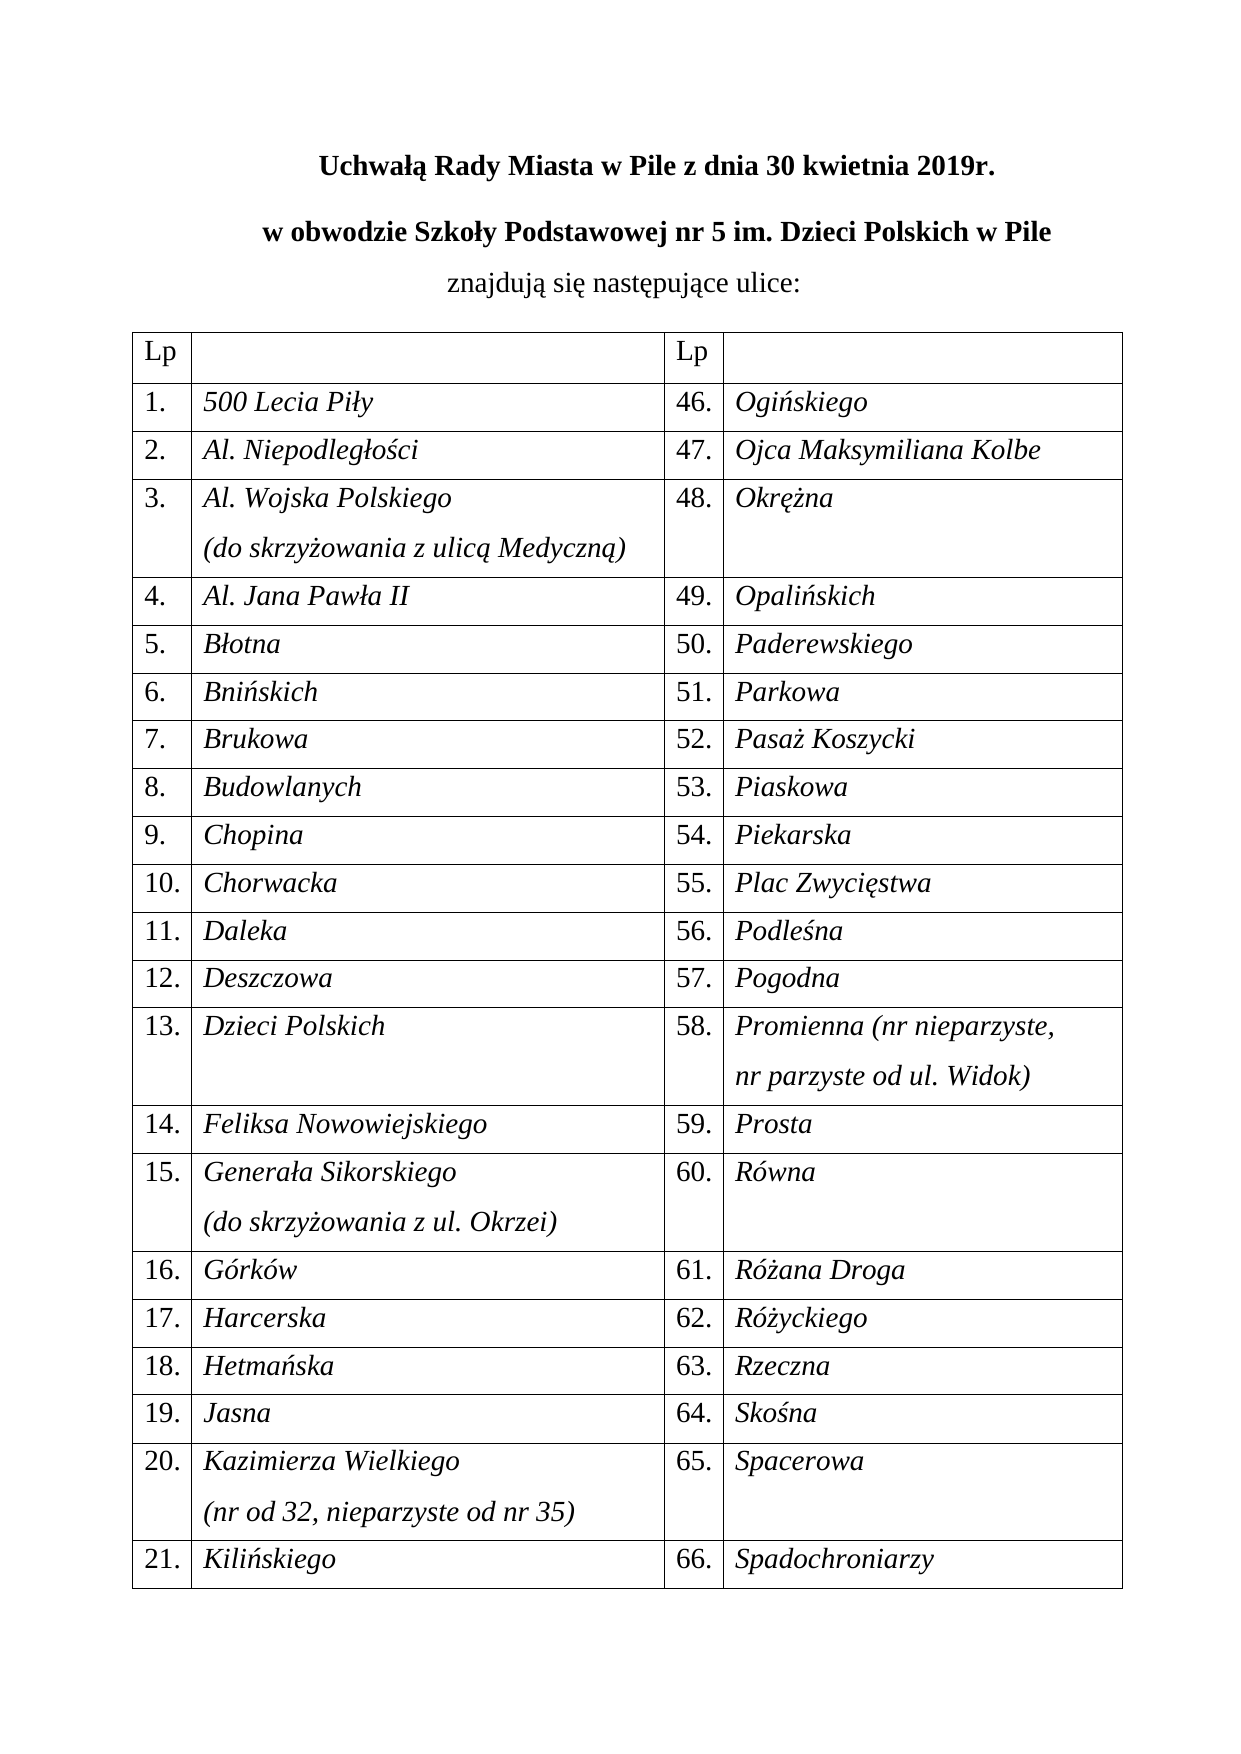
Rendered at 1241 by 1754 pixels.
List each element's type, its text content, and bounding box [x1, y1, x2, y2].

table_cell 60. [665, 1154, 723, 1251]
table_cell 10. [133, 865, 191, 912]
table_cell Prosta [724, 1106, 1122, 1153]
table_cell 54. [665, 817, 723, 864]
table_cell 56. [665, 913, 723, 959]
table_cell 50. [665, 626, 723, 673]
table_cell 2. [133, 432, 191, 479]
table_cell 17. [133, 1300, 191, 1347]
table_cell Paderewskiego [724, 626, 1122, 673]
table_cell Błotna [192, 626, 664, 673]
table_cell Podleśna [724, 913, 1122, 959]
table_cell Plac Zwycięstwa [724, 865, 1122, 912]
table_cell 15. [133, 1154, 191, 1251]
table_header [192, 333, 664, 383]
table_cell 21. [133, 1541, 191, 1588]
table_cell Hetmańska [192, 1348, 664, 1394]
table_cell 16. [133, 1252, 191, 1299]
table_cell 6. [133, 674, 191, 720]
table_cell 19. [133, 1395, 191, 1442]
table_header Lp [665, 333, 723, 383]
table_cell Różyckiego [724, 1300, 1122, 1347]
table_cell 3. [133, 480, 191, 577]
table_cell 51. [665, 674, 723, 720]
table_cell 7. [133, 721, 191, 768]
table_cell 20. [133, 1444, 191, 1540]
table_cell 11. [133, 913, 191, 959]
table_cell 9. [133, 817, 191, 864]
table_cell Okrężna [724, 480, 1122, 577]
table_cell Budowlanych [192, 769, 664, 816]
table_cell Generała Sikorskiego (do skrzyżowania z ul. Okrzei) [192, 1154, 664, 1251]
table_cell 13. [133, 1008, 191, 1105]
table_cell 8. [133, 769, 191, 816]
table_cell Deszczowa [192, 961, 664, 1007]
table_cell Bnińskich [192, 674, 664, 720]
table_header [724, 333, 1122, 383]
table_cell Piaskowa [724, 769, 1122, 816]
table_cell Chopina [192, 817, 664, 864]
table_cell 66. [665, 1541, 723, 1588]
table_cell Różana Droga [724, 1252, 1122, 1299]
table_cell Al. Jana Pawła II [192, 578, 664, 625]
table_cell 58. [665, 1008, 723, 1105]
table_cell Al. Wojska Polskiego (do skrzyżowania z ulicą Medyczną) [192, 480, 664, 577]
table_cell Pasaż Koszycki [724, 721, 1122, 768]
table_cell Kazimierza Wielkiego (nr od 32, nieparzyste od nr 35) [192, 1444, 664, 1540]
table_cell 52. [665, 721, 723, 768]
table_cell 46. [665, 384, 723, 431]
table_cell Chorwacka [192, 865, 664, 912]
table_cell Piekarska [724, 817, 1122, 864]
table_cell Daleka [192, 913, 664, 959]
table_cell 5. [133, 626, 191, 673]
table_cell 63. [665, 1348, 723, 1394]
table_cell Równa [724, 1154, 1122, 1251]
table_cell Skośna [724, 1395, 1122, 1442]
table_cell 4. [133, 578, 191, 625]
table_cell 55. [665, 865, 723, 912]
table_cell 62. [665, 1300, 723, 1347]
table_cell 12. [133, 961, 191, 1007]
table_cell 47. [665, 432, 723, 479]
table_cell Pogodna [724, 961, 1122, 1007]
table_cell Górków [192, 1252, 664, 1299]
text w obwodzie Szkoły Podstawowej nr 5 im. Dzieci Polskich w Pile znajdują się następujące ulice: [148, 214, 1093, 298]
table_cell Ojca Maksymiliana Kolbe [724, 432, 1122, 479]
table_cell 48. [665, 480, 723, 577]
table_cell 1. [133, 384, 191, 431]
table_cell Spacerowa [724, 1444, 1122, 1540]
table_cell 500 Lecia Piły [192, 384, 664, 431]
table_cell Harcerska [192, 1300, 664, 1347]
table_cell Brukowa [192, 721, 664, 768]
table_header Lp [133, 333, 191, 383]
table_cell 57. [665, 961, 723, 1007]
table_cell Kilińskiego [192, 1541, 664, 1588]
table_cell Parkowa [724, 674, 1122, 720]
table_cell Dzieci Polskich [192, 1008, 664, 1105]
table_cell Jasna [192, 1395, 664, 1442]
table_cell Opalińskich [724, 578, 1122, 625]
table_cell Promienna (nr nieparzyste, nr parzyste od ul. Widok) [724, 1008, 1122, 1105]
table_cell Feliksa Nowowiejskiego [192, 1106, 664, 1153]
table_cell 64. [665, 1395, 723, 1442]
text Uchwałą Rady Miasta w Pile z dnia 30 kwietnia 2019r. [148, 148, 1093, 181]
table_cell 53. [665, 769, 723, 816]
table_cell 14. [133, 1106, 191, 1153]
table_cell Al. Niepodległości [192, 432, 664, 479]
table_cell 61. [665, 1252, 723, 1299]
table_cell Spadochroniarzy [724, 1541, 1122, 1588]
table_cell 18. [133, 1348, 191, 1394]
table_cell 59. [665, 1106, 723, 1153]
table_cell 65. [665, 1444, 723, 1540]
table_cell Ogińskiego [724, 384, 1122, 431]
table_cell Rzeczna [724, 1348, 1122, 1394]
table_cell 49. [665, 578, 723, 625]
